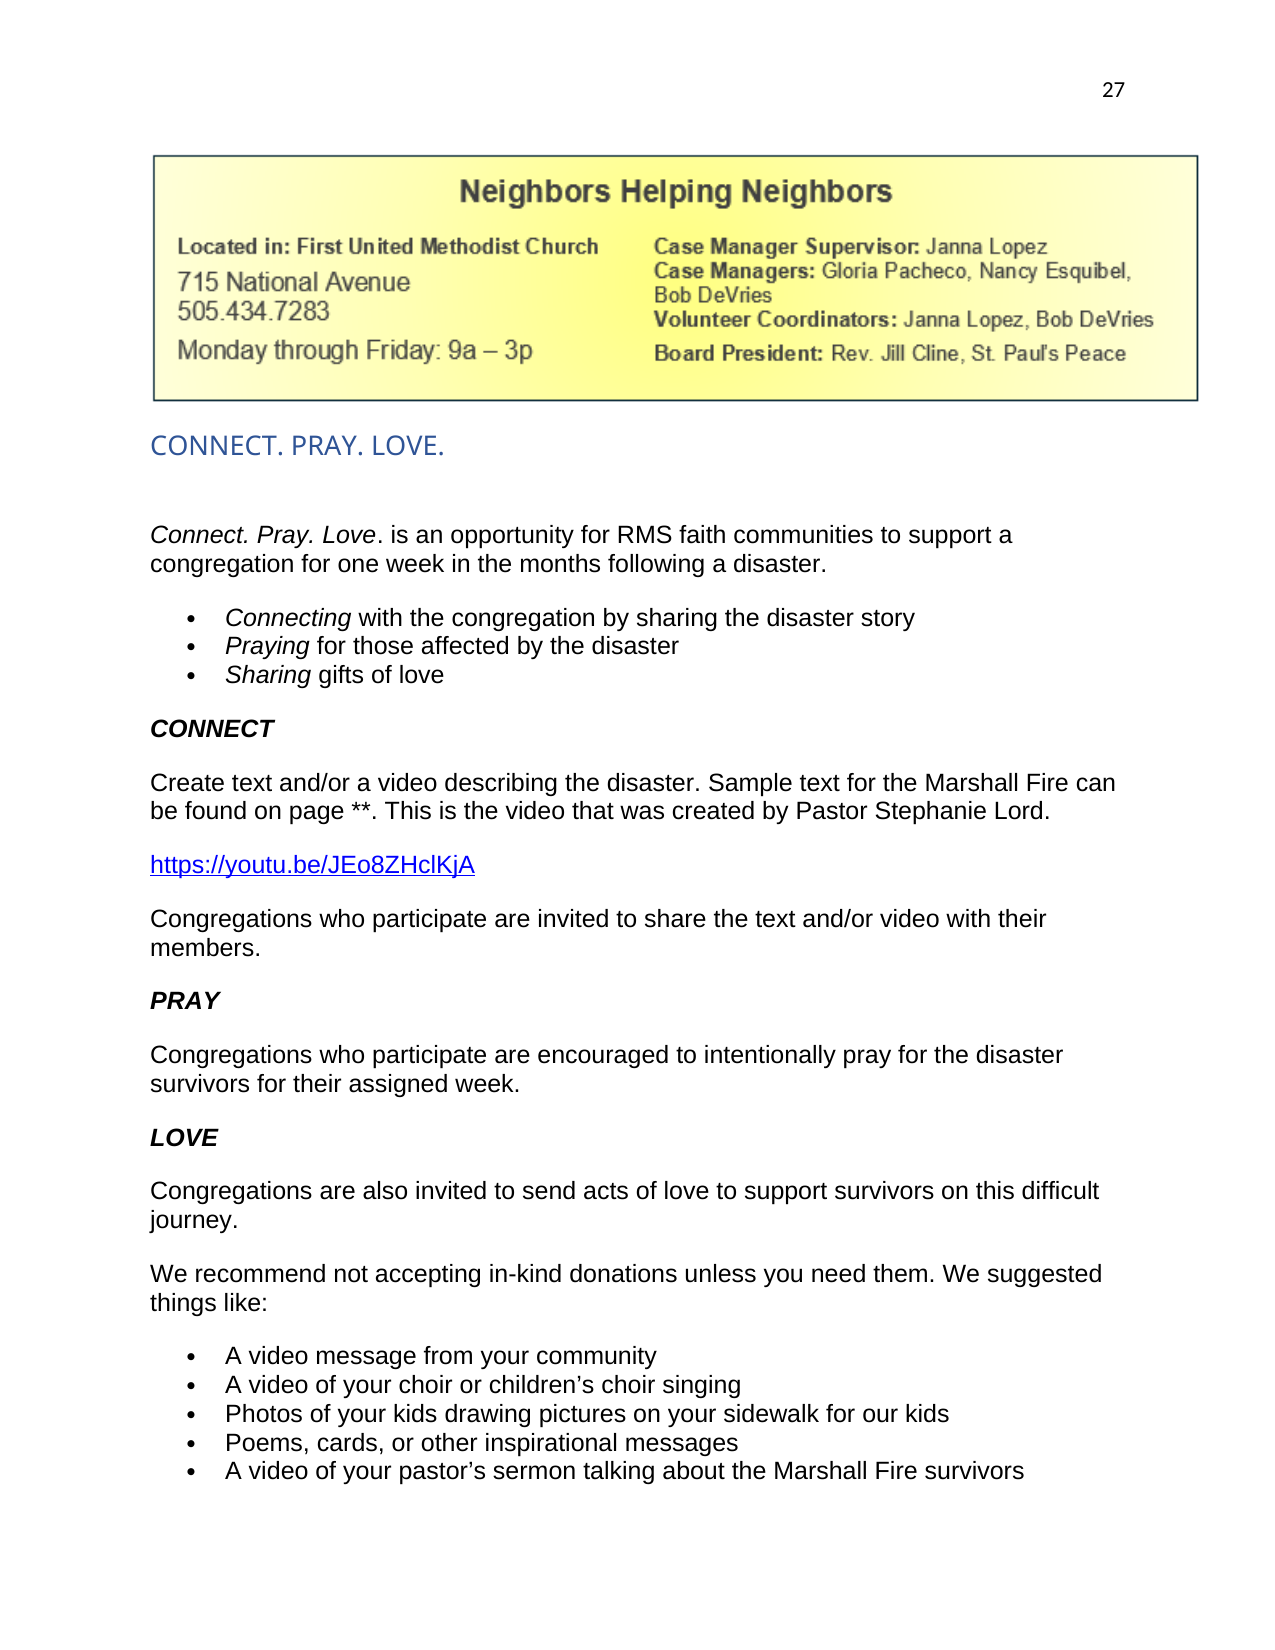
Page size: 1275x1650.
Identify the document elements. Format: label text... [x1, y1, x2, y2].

text Congregations who participate are encouraged to intentionally pray for the disaster survivors for their assigned week. [150, 1040, 1125, 1098]
list A video of your choir or children’s choir singing [187, 1370, 1125, 1399]
list A video of your pastor’s sermon talking about the Marshall Fire survivors [187, 1456, 1125, 1485]
text PRAY [150, 986, 1125, 1015]
list Connecting with the congregation by sharing the disaster story [187, 603, 1125, 631]
picture [147, 150, 1205, 408]
text Congregations who participate are invited to share the text and/or video with their members. [150, 904, 1125, 961]
list Praying for those affected by the disaster [187, 631, 1125, 660]
text Connect. Pray. Love. is an opportunity for RMS faith communities to support a congregation for one week in the months following a disaster. [150, 520, 1125, 578]
text We recommend not accepting in-kind donations unless you need them. We suggested things like: [150, 1259, 1125, 1316]
subtitle CONNECT. PRAY. LOVE. [150, 427, 1125, 463]
list Sharing gifts of love [187, 660, 1125, 689]
list Poems, cards, or other inspirational messages [187, 1428, 1125, 1456]
text Create text and/or a video describing the disaster. Sample text for the Marshall Fire can be found on page **. This is the video that was created by Pastor Stephanie Lord. [150, 768, 1125, 825]
list A video message from your community [187, 1341, 1125, 1370]
list Photos of your kids drawing pictures on your sidewalk for our kids [187, 1399, 1125, 1428]
text LOVE [150, 1123, 1125, 1151]
text Congregations are also invited to send acts of love to support survivors on this difficult journey. [150, 1176, 1125, 1234]
text CONNECT [150, 714, 1125, 743]
text https://youtu.be/JEo8ZHclKjA [150, 850, 1125, 879]
